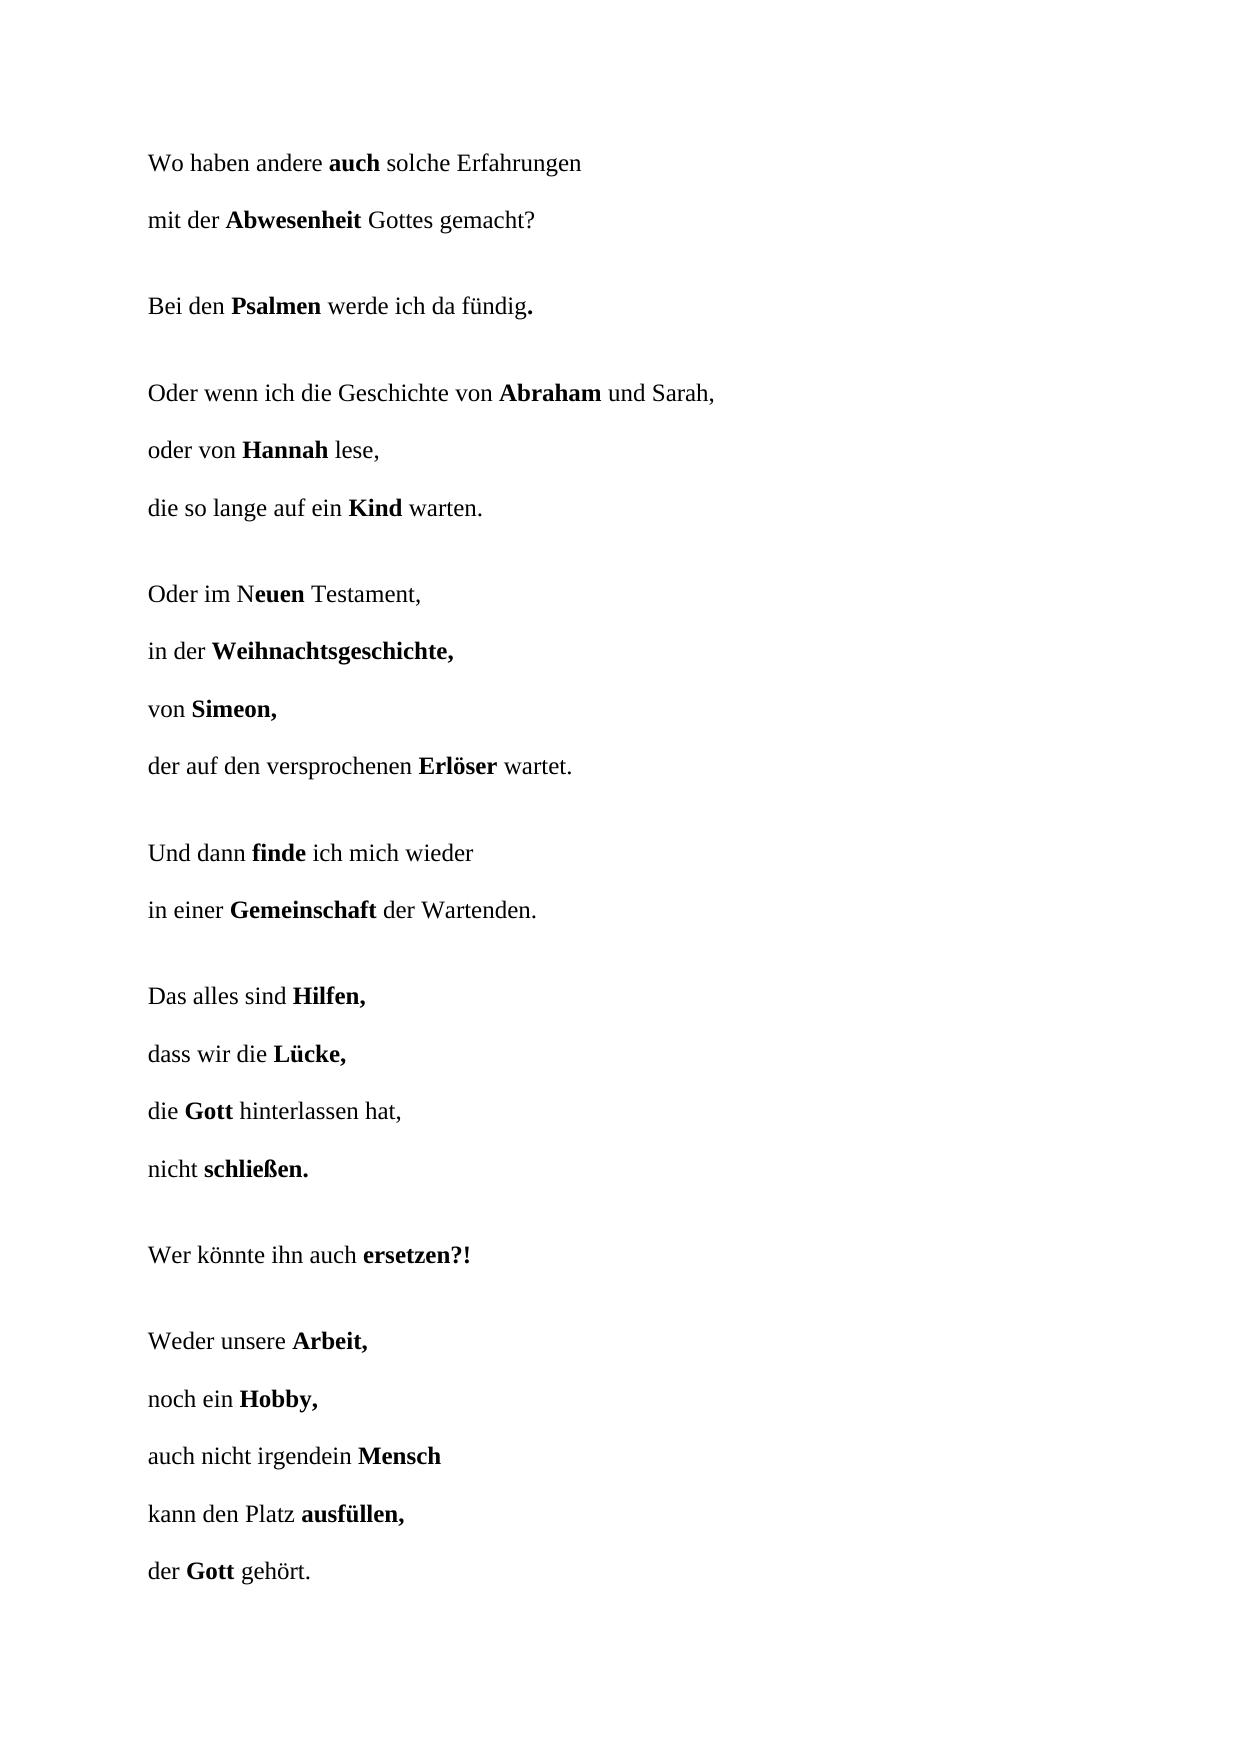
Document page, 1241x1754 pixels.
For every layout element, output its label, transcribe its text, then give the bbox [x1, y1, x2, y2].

text in der Weihnachtsgeschichte, [148, 636, 1093, 665]
text auch nicht irgendein Mensch [148, 1441, 1093, 1470]
text dass wir die Lücke, [148, 1039, 1093, 1068]
text der auf den versprochenen Erlöser wartet. [148, 751, 1093, 780]
text Weder unsere Arbeit, [148, 1326, 1093, 1355]
text in einer Gemeinschaft der Wartenden. [148, 895, 1093, 924]
text die so lange auf ein Kind warten. [148, 493, 1093, 521]
text Oder im Neuen Testament, [148, 579, 1093, 608]
text oder von Hannah lese, [148, 435, 1093, 464]
text Wo haben andere auch solche Erfahrungen [148, 148, 1093, 176]
text Bei den Psalmen werde ich da fündig. [148, 291, 1093, 320]
text von Simeon, [148, 694, 1093, 723]
text die Gott hinterlassen hat, [148, 1096, 1093, 1125]
text Oder wenn ich die Geschichte von Abraham und Sarah, [148, 378, 1093, 406]
text Wer könnte ihn auch ersetzen?! [148, 1240, 1093, 1269]
text der Gott gehört. [148, 1556, 1093, 1585]
text nicht schließen. [148, 1154, 1093, 1183]
text mit der Abwesenheit Gottes gemacht? [148, 205, 1093, 234]
text Das alles sind Hilfen, [148, 981, 1093, 1010]
text Und dann finde ich mich wieder [148, 838, 1093, 866]
text noch ein Hobby, [148, 1384, 1093, 1413]
text kann den Platz ausfüllen, [148, 1499, 1093, 1528]
